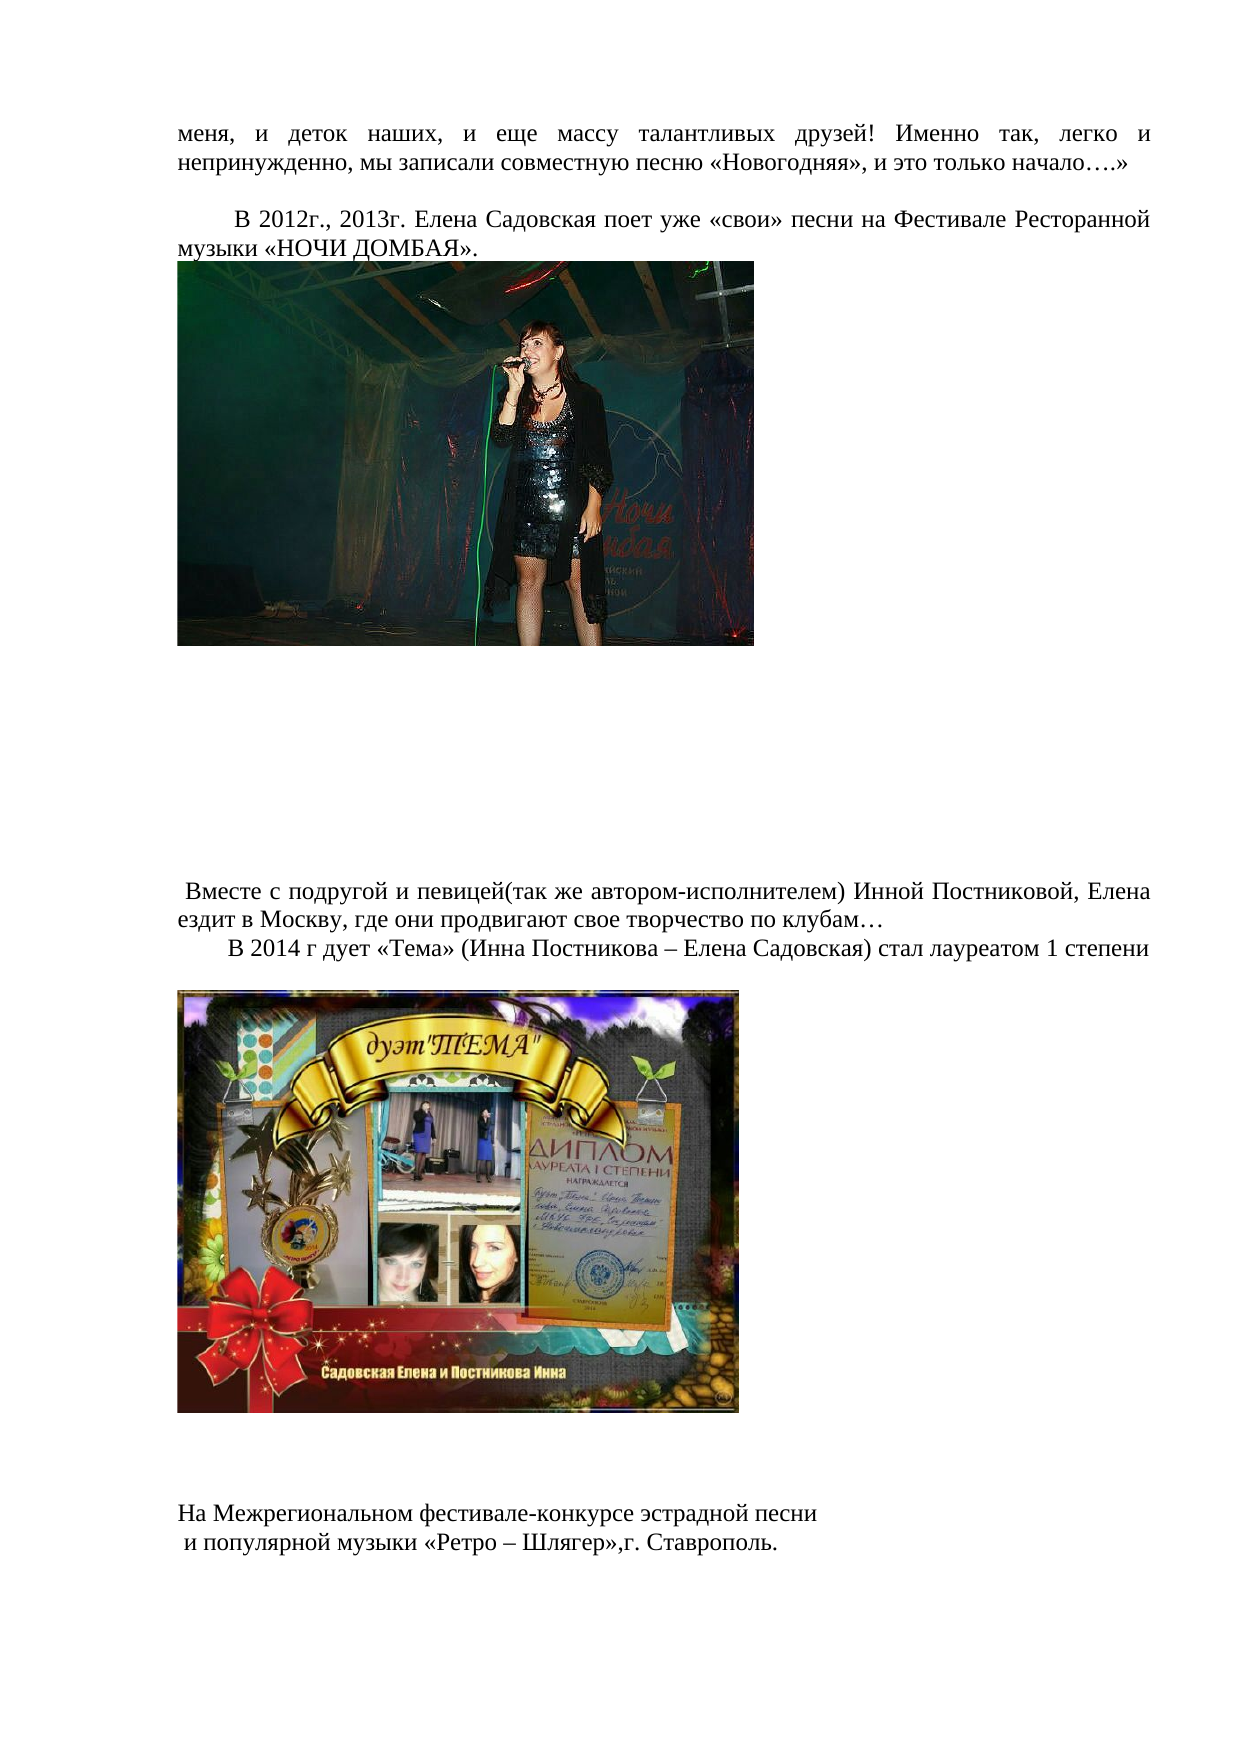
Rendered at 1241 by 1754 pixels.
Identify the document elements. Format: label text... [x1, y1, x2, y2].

text В 2012г., 2013г. Елена Садовская поет уже «свои» песни на Фестивале Ресторанной музыки «НОЧИ ДОМБАЯ». [177, 204, 1152, 262]
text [177, 118, 1152, 176]
text В 2014 г дует «Тема» (Инна Постникова – Елена Садовская) стал лауреатом 1 степени [177, 933, 1152, 962]
picture [177, 261, 754, 646]
text Вместе с подругой и певицей(так же автором-исполнителем) Инной Постниковой, Елена ездит в Москву, где они продвигают свое творчество по клубам… [177, 876, 1152, 933]
picture [177, 990, 739, 1413]
text и популярной музыки «Ретро – Шлягер»,г. Ставрополь. [177, 1527, 1152, 1556]
text На Межрегиональном фестивале-конкурсе эстрадной песни [177, 1498, 1152, 1527]
